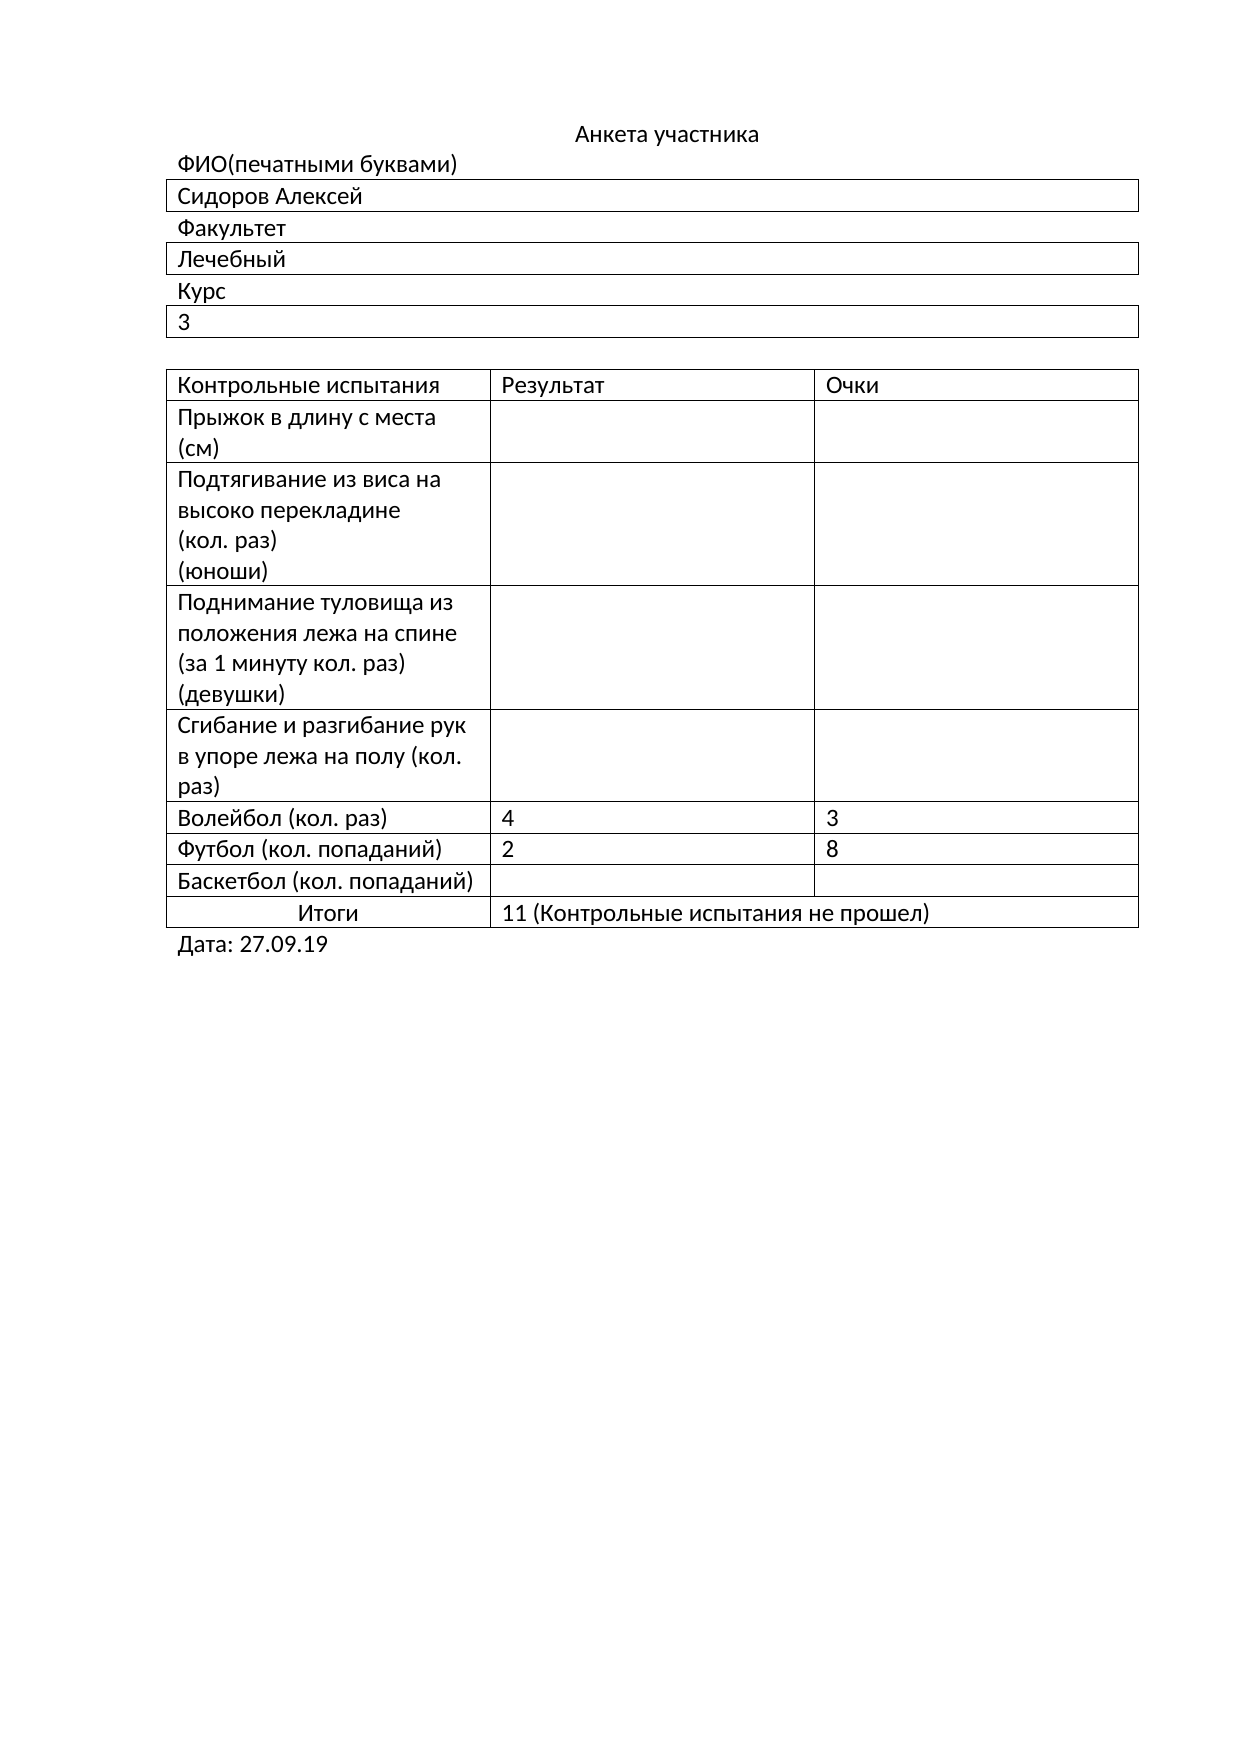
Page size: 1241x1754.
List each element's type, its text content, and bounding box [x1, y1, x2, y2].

table_cell [491, 710, 814, 801]
table_header Контрольные испытания [167, 370, 490, 400]
table_cell 4 [491, 802, 814, 833]
table_cell 8 [815, 834, 1138, 864]
table_cell [815, 463, 1138, 585]
table_cell Сгибание и разгибание рук в упоре лежа на полу (кол. раз) [167, 710, 490, 801]
table_header 3 [167, 306, 1138, 337]
table_cell [491, 463, 814, 585]
text Анкета участника [177, 118, 1152, 149]
table_cell Итоги [167, 897, 490, 927]
table_cell [491, 586, 814, 708]
text Курс [177, 275, 1152, 305]
text Дата: 27.09.19 [177, 928, 1152, 959]
table_cell Футбол (кол. попаданий) [167, 834, 490, 864]
table_cell Баскетбол (кол. попаданий) [167, 865, 490, 896]
table_header Лечебный [167, 243, 1138, 274]
table_cell [491, 401, 814, 462]
text Факультет [177, 212, 1152, 242]
table_header Сидоров Алексей [167, 180, 1138, 211]
table_cell Волейбол (кол. раз) [167, 802, 490, 833]
table_cell 2 [491, 834, 814, 864]
table_cell Поднимание туловища из положения лежа на спине (за 1 минуту кол. раз) (девушки) [167, 586, 490, 708]
table_cell [815, 710, 1138, 801]
table_cell Прыжок в длину с места (см) [167, 401, 490, 462]
table_header Очки [815, 370, 1138, 400]
table_cell 3 [815, 802, 1138, 833]
table_cell Подтягивание из виса на высоко перекладине (кол. раз) (юноши) [167, 463, 490, 585]
table_cell [491, 865, 814, 896]
table_cell [815, 586, 1138, 708]
table_cell 11 (Контрольные испытания не прошел) [491, 897, 1138, 927]
table_cell [815, 865, 1138, 896]
table_cell [815, 401, 1138, 462]
text ФИО(печатными буквами) [177, 149, 1152, 179]
table_header Результат [491, 370, 814, 400]
